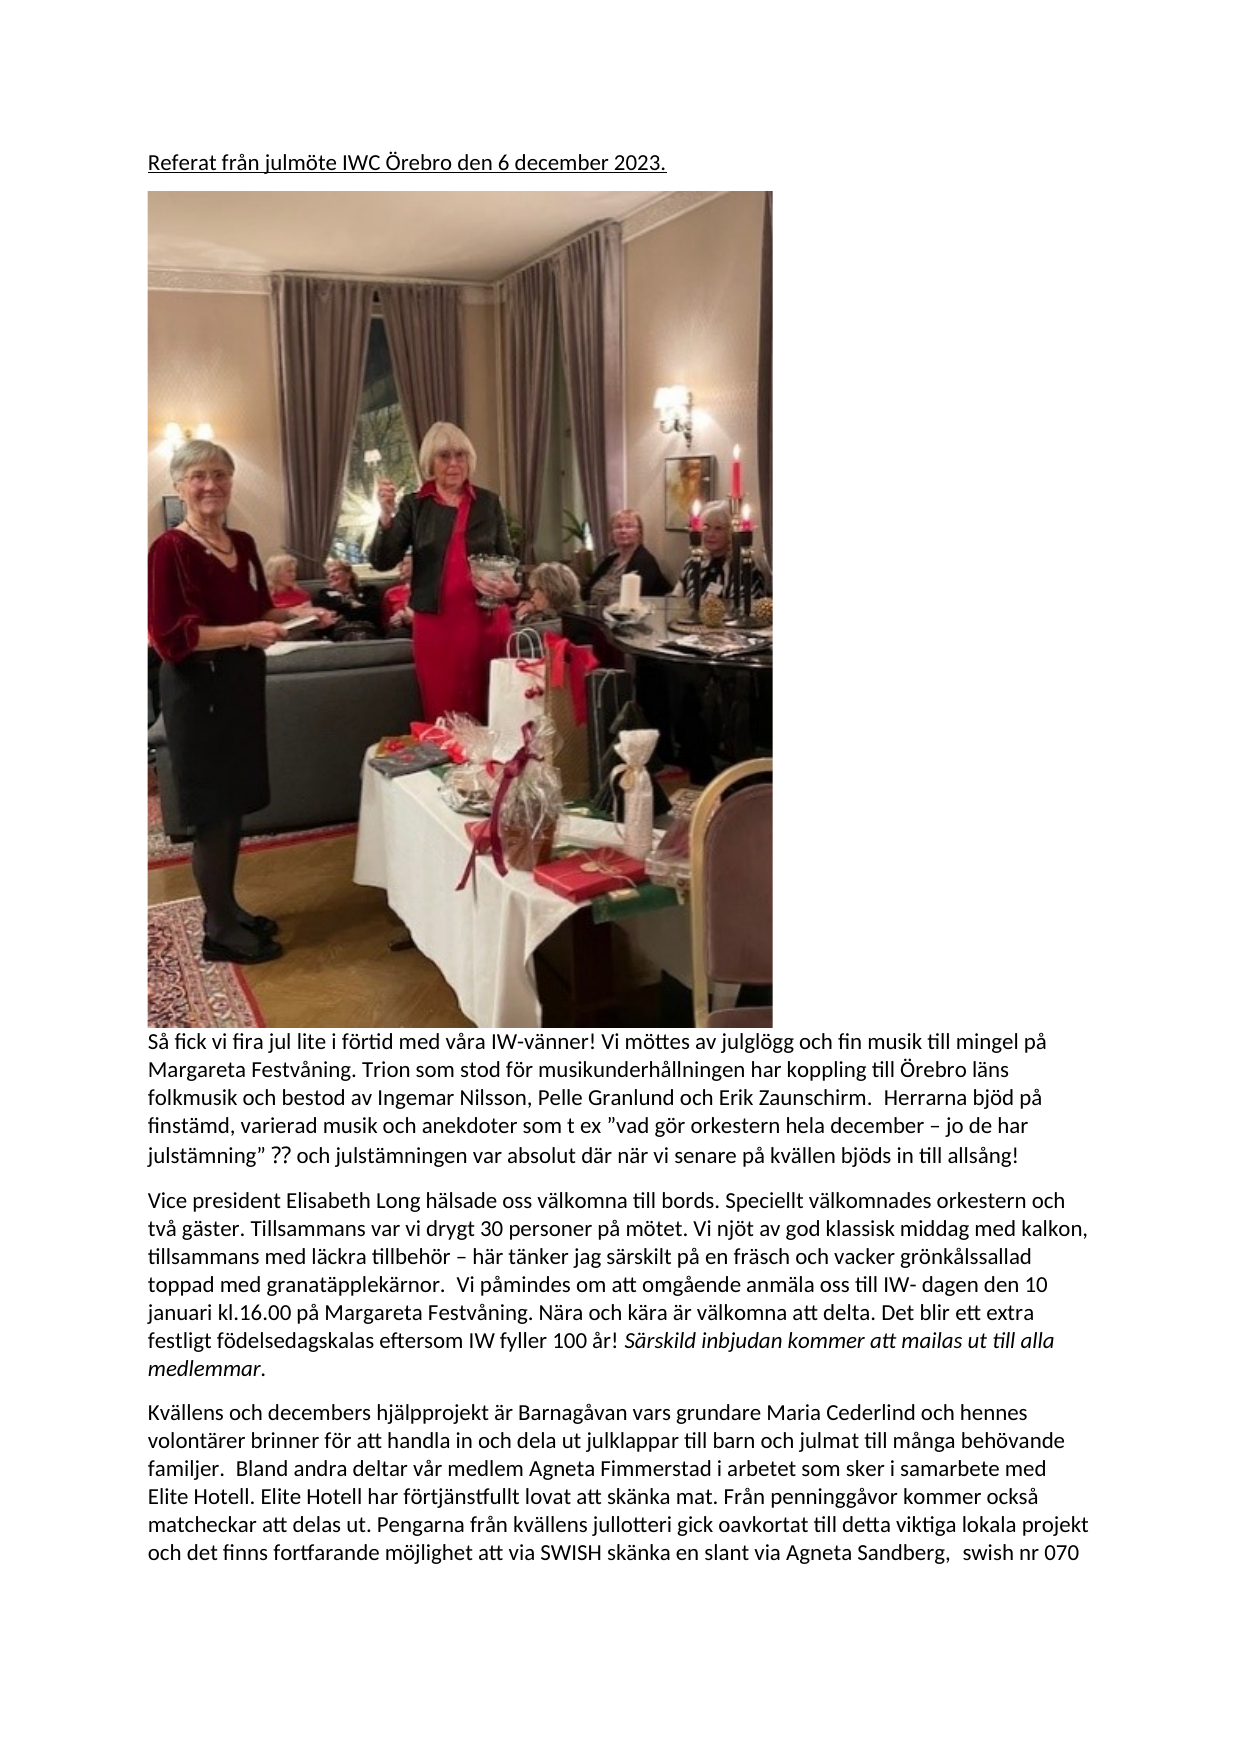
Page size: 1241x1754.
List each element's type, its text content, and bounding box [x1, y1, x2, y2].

text Vice president Elisabeth Long hälsade oss välkomna till bords. Speciellt välkomnades orkestern och två gäster. Tillsammans var vi drygt 30 personer på mötet. Vi njöt av god klassisk middag med kalkon, tillsammans med läckra tillbehör – här tänker jag särskilt på en fräsch och vacker grönkålssallad toppad med granatäpplekärnor. Vi påmindes om att omgående anmäla oss till IW- dagen den 10 januari kl.16.00 på Margareta Festvåning. Nära och kära är välkomna att delta. Det blir ett extra festligt födelsedagskalas eftersom IW fyller 100 år! Särskild inbjudan kommer att mailas ut till alla medlemmar. [148, 1186, 1093, 1382]
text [148, 1398, 1093, 1566]
picture [147, 191, 773, 1028]
text Referat från julmöte IWC Örebro den 6 december 2023. [148, 148, 1093, 176]
